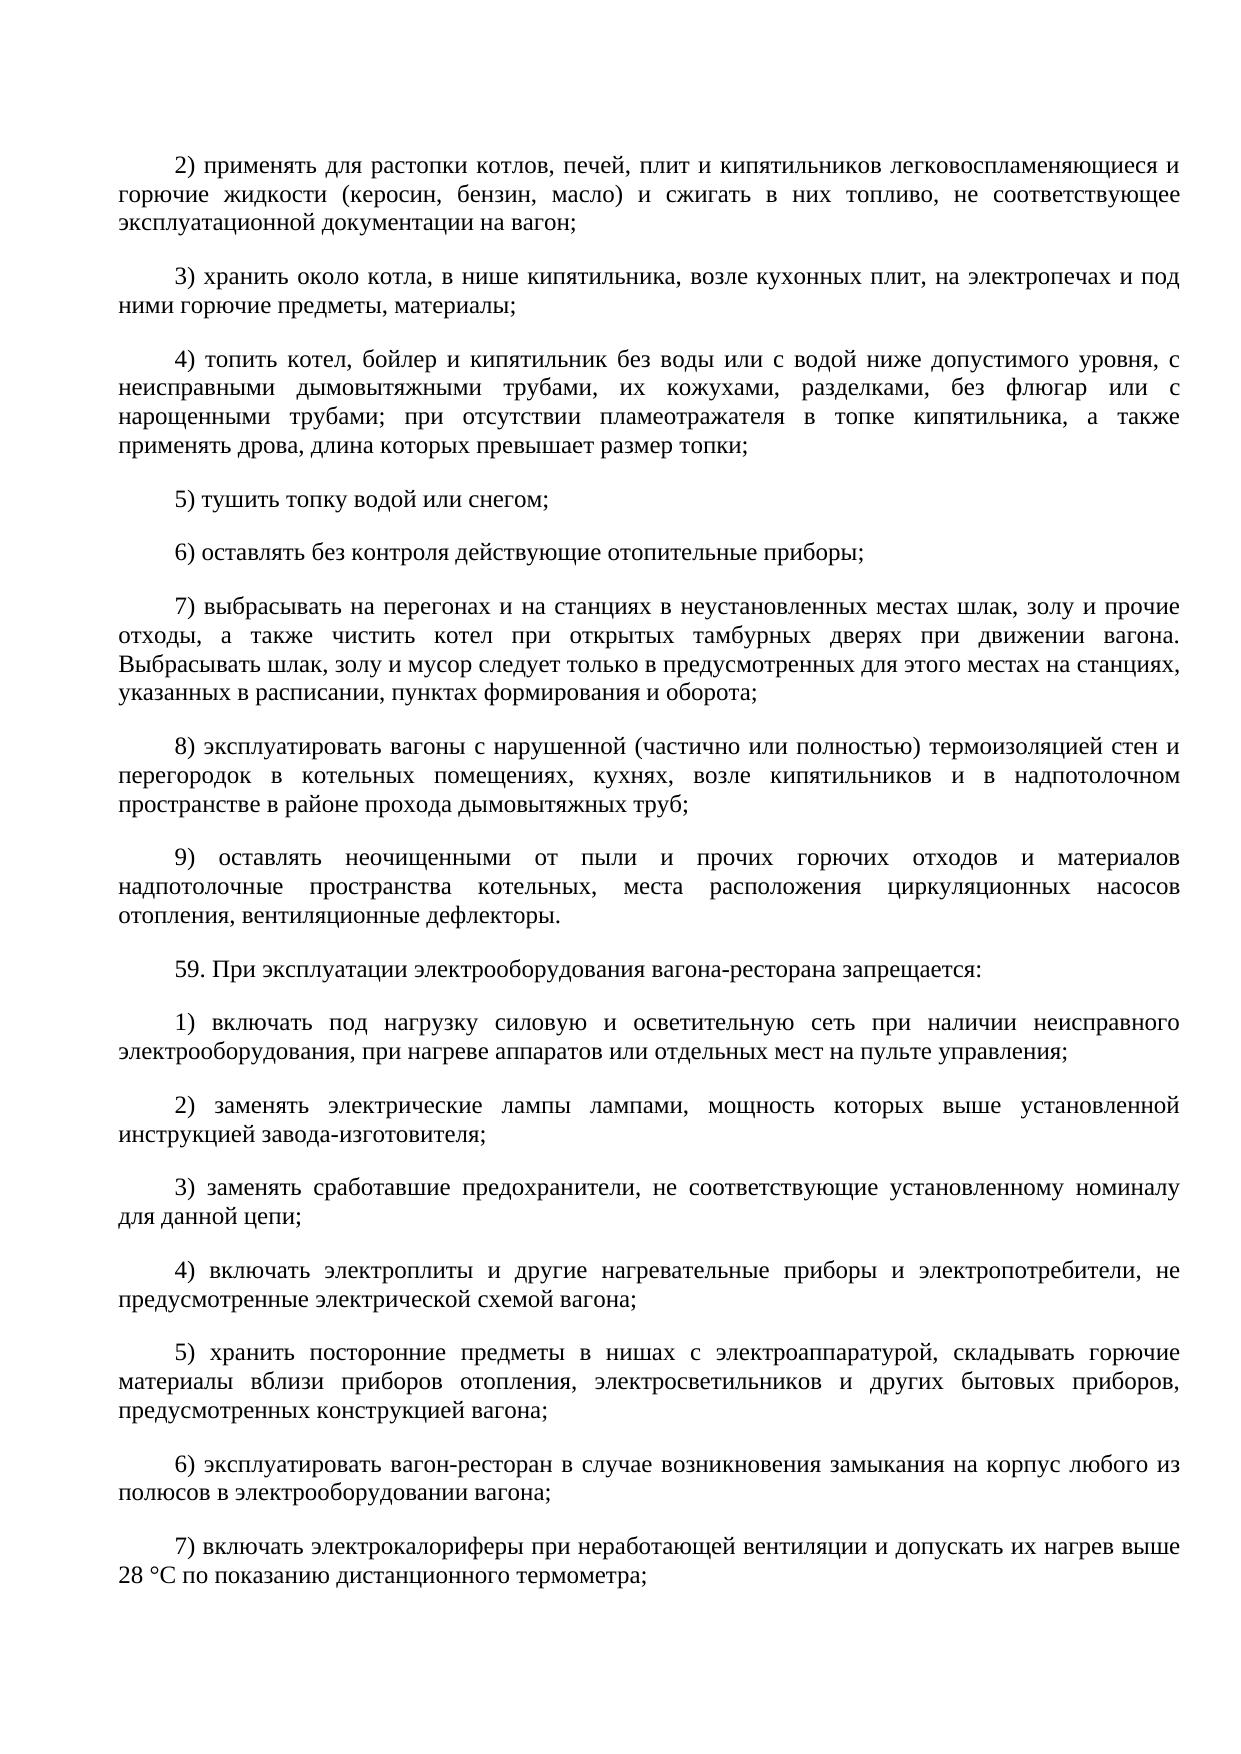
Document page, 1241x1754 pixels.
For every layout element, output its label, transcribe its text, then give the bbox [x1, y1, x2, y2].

text 8) эксплуатировать вагоны с нарушенной (частично или полностью) термоизоляцией стен и перегородок в котельных помещениях, кухнях, возле кипятильников и в надпотолочном пространстве в районе прохода дымовытяжных труб; [118, 731, 1181, 817]
text 6) эксплуатировать вагон-ресторан в случае возникновения замыкания на корпус любого из полюсов в электрооборудовании вагона; [118, 1449, 1181, 1506]
text 59. При эксплуатации электрооборудования вагона-ресторана запрещается: [118, 954, 1181, 982]
text 6) оставлять без контроля действующие отопительные приборы; [118, 537, 1181, 566]
text 9) оставлять неочищенными от пыли и прочих горючих отходов и материалов надпотолочные пространства котельных, места расположения циркуляционных насосов отопления, вентиляционные дефлекторы. [118, 842, 1181, 929]
text 2) заменять электрические лампы лампами, мощность которых выше установленной инструкцией завода-изготовителя; [118, 1090, 1181, 1147]
text 3) заменять сработавшие предохранители, не соответствующие установленному номиналу для данной цепи; [118, 1172, 1181, 1230]
text 5) хранить посторонние предметы в нишах с электроаппаратурой, складывать горючие материалы вблизи приборов отопления, электросветильников и других бытовых приборов, предусмотренных конструкцией вагона; [118, 1337, 1181, 1424]
text 5) тушить топку водой или снегом; [118, 484, 1181, 512]
text 7) выбрасывать на перегонах и на станциях в неустановленных местах шлак, золу и прочие отходы, а также чистить котел при открытых тамбурных дверях при движении вагона. Выбрасывать шлак, золу и мусор следует только в предусмотренных для этого местах на станциях, указанных в расписании, пунктах формирования и оборота; [118, 591, 1181, 706]
text 3) хранить около котла, в нише кипятильника, возле кухонных плит, на электропечах и под ними горючие предметы, материалы; [118, 261, 1181, 319]
text 4) включать электроплиты и другие нагревательные приборы и электропотребители, не предусмотренные электрической схемой вагона; [118, 1255, 1181, 1312]
text 7) включать электрокалориферы при неработающей вентиляции и допускать их нагрев выше 28 °C по показанию дистанционного термометра; [118, 1531, 1181, 1589]
text 4) топить котел, бойлер и кипятильник без воды или с водой ниже допустимого уровня, с неисправными дымовытяжными трубами, их кожухами, разделками, без флюгар или с нарощенными трубами; при отсутствии пламеотражателя в топке кипятильника, а также применять дрова, длина которых превышает размер топки; [118, 344, 1181, 459]
text 1) включать под нагрузку силовую и осветительную сеть при наличии неисправного электрооборудования, при нагреве аппаратов или отдельных мест на пульте управления; [118, 1007, 1181, 1065]
text 2) применять для растопки котлов, печей, плит и кипятильников легковоспламеняющиеся и горючие жидкости (керосин, бензин, масло) и сжигать в них топливо, не соответствующее эксплуатационной документации на вагон; [118, 150, 1181, 236]
